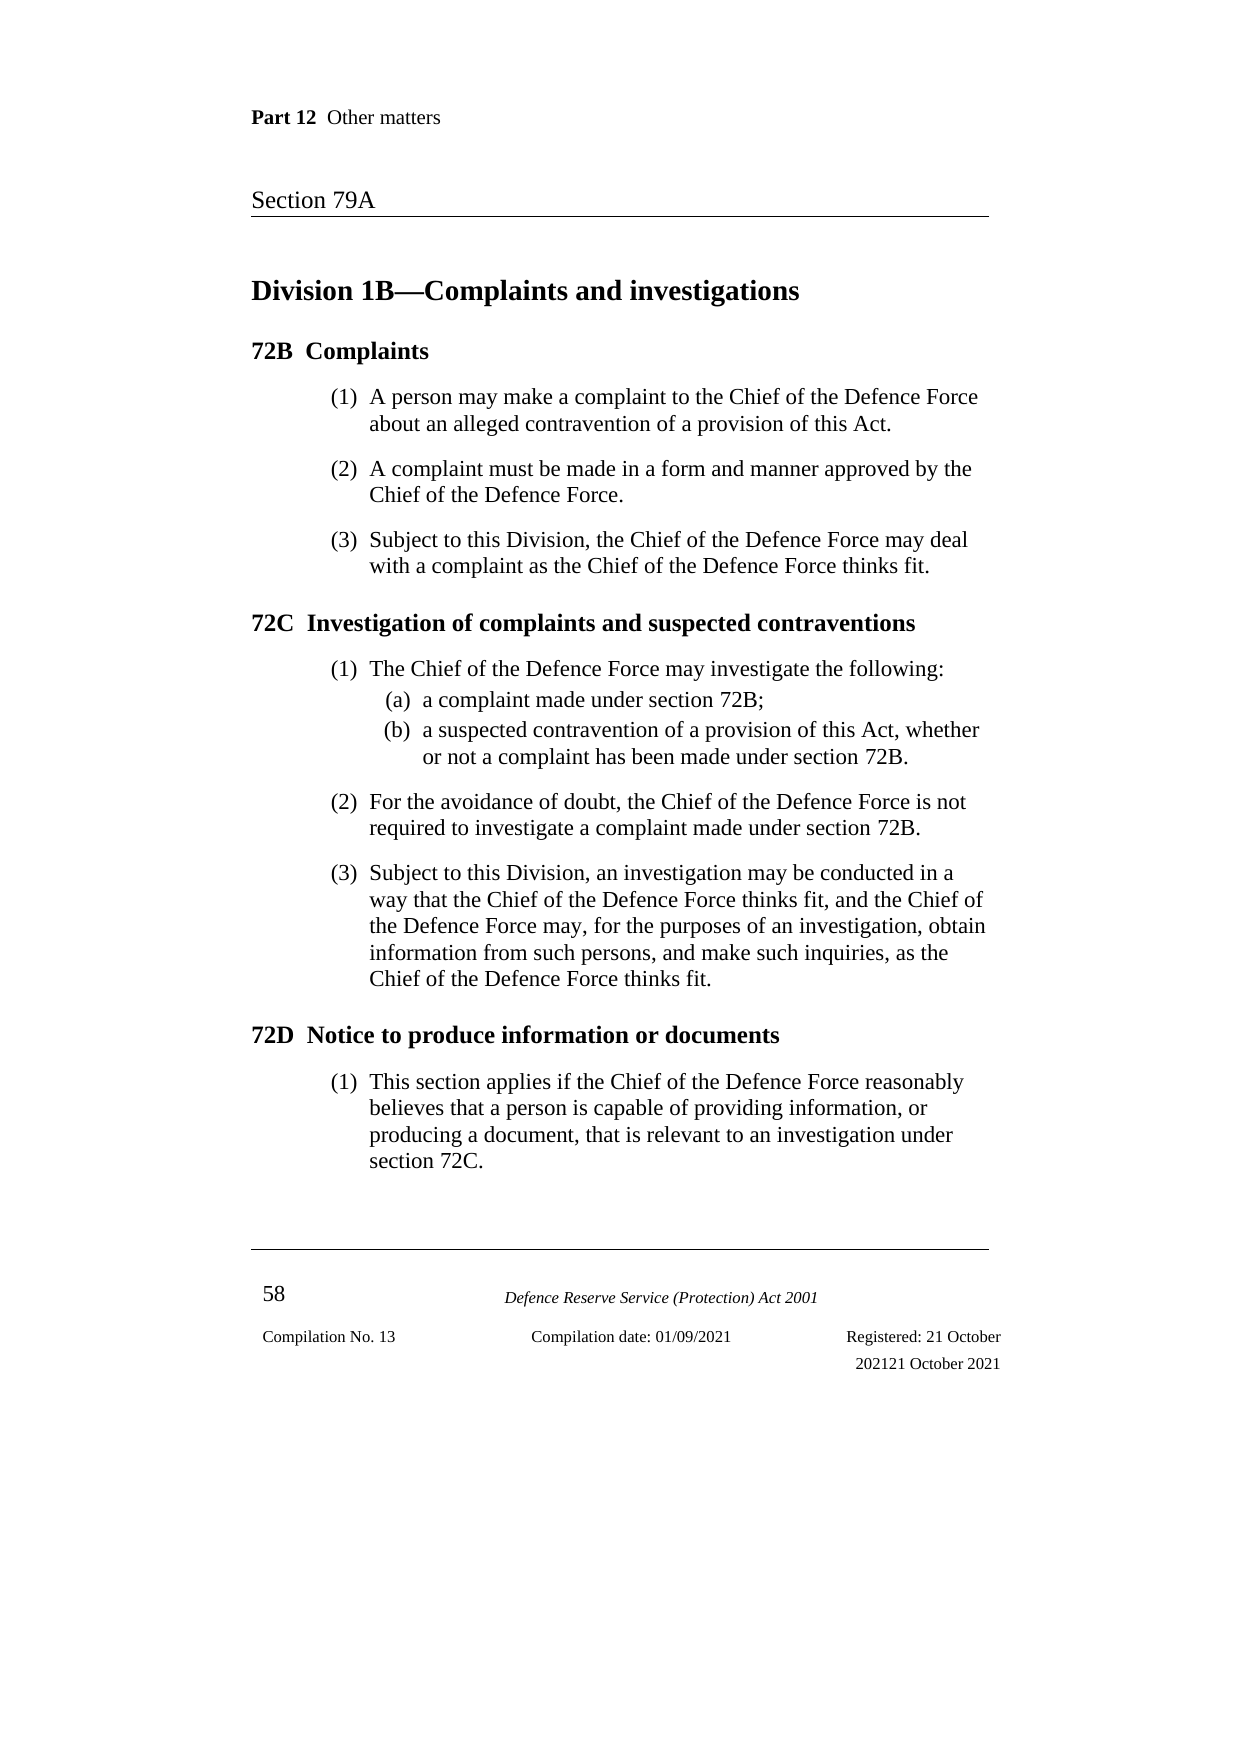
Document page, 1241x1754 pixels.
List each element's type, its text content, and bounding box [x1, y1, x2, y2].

text (1) This section applies if the Chief of the Defence Force reasonably believes that a person is capable of providing information, or producing a document, that is relevant to an investigation under section 72C. [251, 1068, 989, 1173]
text (3) Subject to this Division, the Chief of the Defence Force may deal with a complaint as the Chief of the Defence Force thinks fit. [251, 526, 989, 579]
text 72B Complaints [251, 336, 989, 364]
text Division 1B—Complaints and investigations [251, 273, 989, 307]
text (1) The Chief of the Defence Force may investigate the following: [251, 656, 989, 682]
text (1) A person may make a complaint to the Chief of the Defence Force about an alleged contravention of a provision of this Act. [251, 383, 989, 436]
text (2) A complaint must be made in a form and manner approved by the Chief of the Defence Force. [251, 455, 989, 507]
text (3) Subject to this Division, an investigation may be conducted in a way that the Chief of the Defence Force thinks fit, and the Chief of the Defence Force may, for the purposes of an investigation, obtain information from such persons, and make such inquiries, as the Chief of the Defence Force thinks fit. [251, 859, 989, 991]
text (a) a complaint made under section 72B; [251, 686, 989, 712]
text 72D Notice to produce information or documents [251, 1020, 989, 1049]
text (b) a suspected contravention of a provision of this Act, whether or not a complaint has been made under section 72B. [251, 717, 989, 769]
text (2) For the avoidance of doubt, the Chief of the Defence Force is not required to investigate a complaint made under section 72B. [251, 788, 989, 841]
text 72C Investigation of complaints and suspected contraventions [251, 608, 989, 637]
